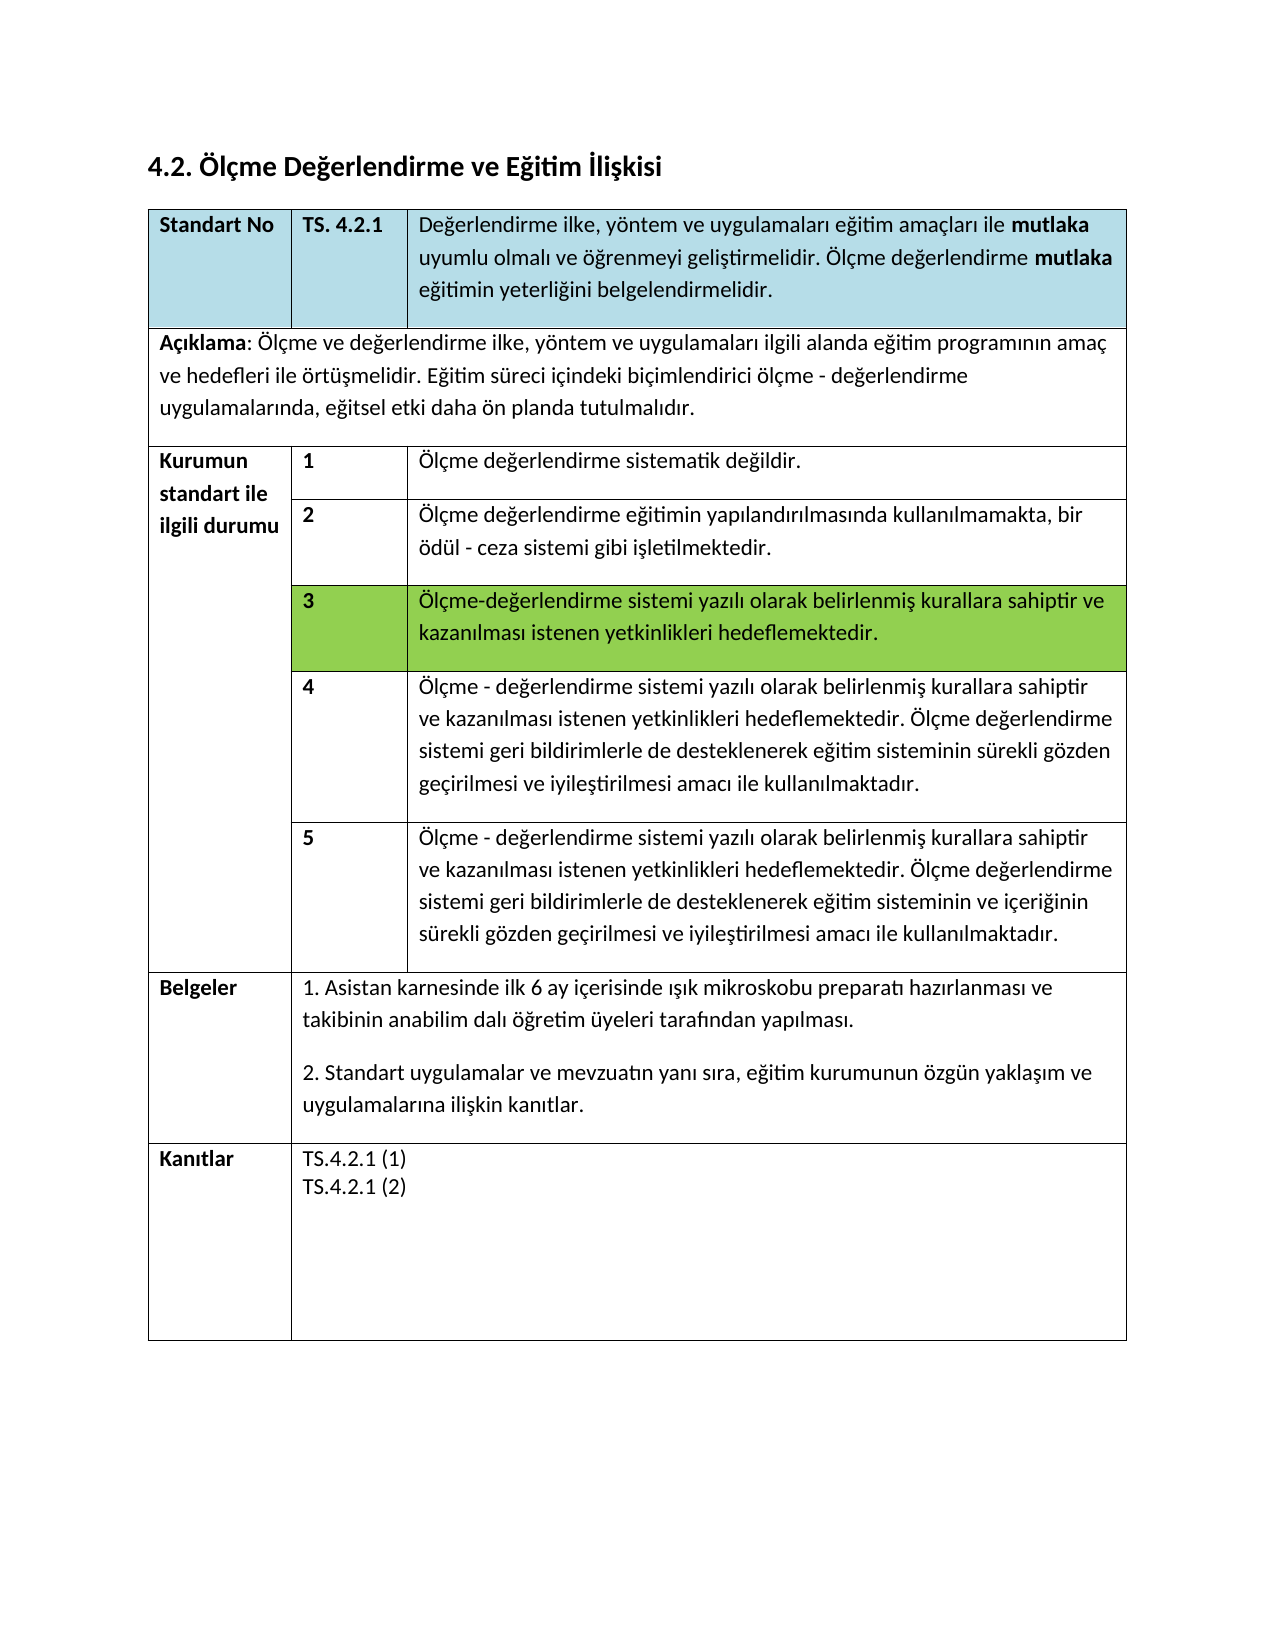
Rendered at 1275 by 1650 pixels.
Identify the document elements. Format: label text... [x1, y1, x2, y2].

table_cell 4 [292, 672, 407, 822]
table_cell Belgeler [149, 973, 291, 1143]
table_cell Kanıtlar [149, 1144, 291, 1340]
table_cell Ölçme - değerlendirme sistemi yazılı olarak belirlenmiş kurallara sahiptir ve kazanılması istenen yetkinlikleri hedeflemektedir. Ölçme değerlendirme sistemi geri bildirimlerle de desteklenerek eğitim sisteminin ve içeriğinin sürekli gözden geçirilmesi ve iyileştirilmesi amacı ile kullanılmaktadır. [408, 823, 1126, 972]
table_header Standart No [149, 210, 291, 327]
text 4.2. Ölçme Değerlendirme ve Eğitim İlişkisi [148, 148, 1127, 183]
table_cell 2 [292, 500, 407, 585]
table_cell 1 [292, 447, 407, 499]
table_cell Ölçme değerlendirme sistematik değildir. [408, 447, 1126, 499]
table_cell Açıklama: Ölçme ve değerlendirme ilke, yöntem ve uygulamaları ilgili alanda eğitim programının amaç ve hedefleri ile örtüşmelidir. Eğitim süreci içindeki biçimlendirici ölçme - değerlendirme uygulamalarında, eğitsel etki daha ön planda tutulmalıdır. [149, 329, 1126, 446]
table_cell Ölçme - değerlendirme sistemi yazılı olarak belirlenmiş kurallara sahiptir ve kazanılması istenen yetkinlikleri hedeflemektedir. Ölçme değerlendirme sistemi geri bildirimlerle de desteklenerek eğitim sisteminin sürekli gözden geçirilmesi ve iyileştirilmesi amacı ile kullanılmaktadır. [408, 672, 1126, 822]
table_cell Ölçme değerlendirme eğitimin yapılandırılmasında kullanılmamakta, bir ödül - ceza sistemi gibi işletilmektedir. [408, 500, 1126, 585]
table_cell Ölçme-değerlendirme sistemi yazılı olarak belirlenmiş kurallara sahiptir ve kazanılması istenen yetkinlikleri hedeflemektedir. [408, 586, 1126, 671]
table_header TS. 4.2.1 [292, 210, 407, 327]
table_cell TS.4.2.1 (1) TS.4.2.1 (2) [292, 1144, 1126, 1340]
table_cell 3 [292, 586, 407, 671]
table_cell 5 [292, 823, 407, 972]
table_cell Kurumun standart ile ilgili durumu [149, 447, 291, 972]
table_header Değerlendirme ilke, yöntem ve uygulamaları eğitim amaçları ile mutlaka uyumlu olmalı ve öğrenmeyi geliştirmelidir. Ölçme değerlendirme mutlaka eğitimin yeterliğini belgelendirmelidir. [408, 210, 1126, 327]
table_cell 1. Asistan karnesinde ilk 6 ay içerisinde ışık mikroskobu preparatı hazırlanması ve takibinin anabilim dalı öğretim üyeleri tarafından yapılması. 2. Standart uygulamalar ve mevzuatın yanı sıra, eğitim kurumunun özgün yaklaşım ve uygulamalarına ilişkin kanıtlar. [292, 973, 1126, 1143]
